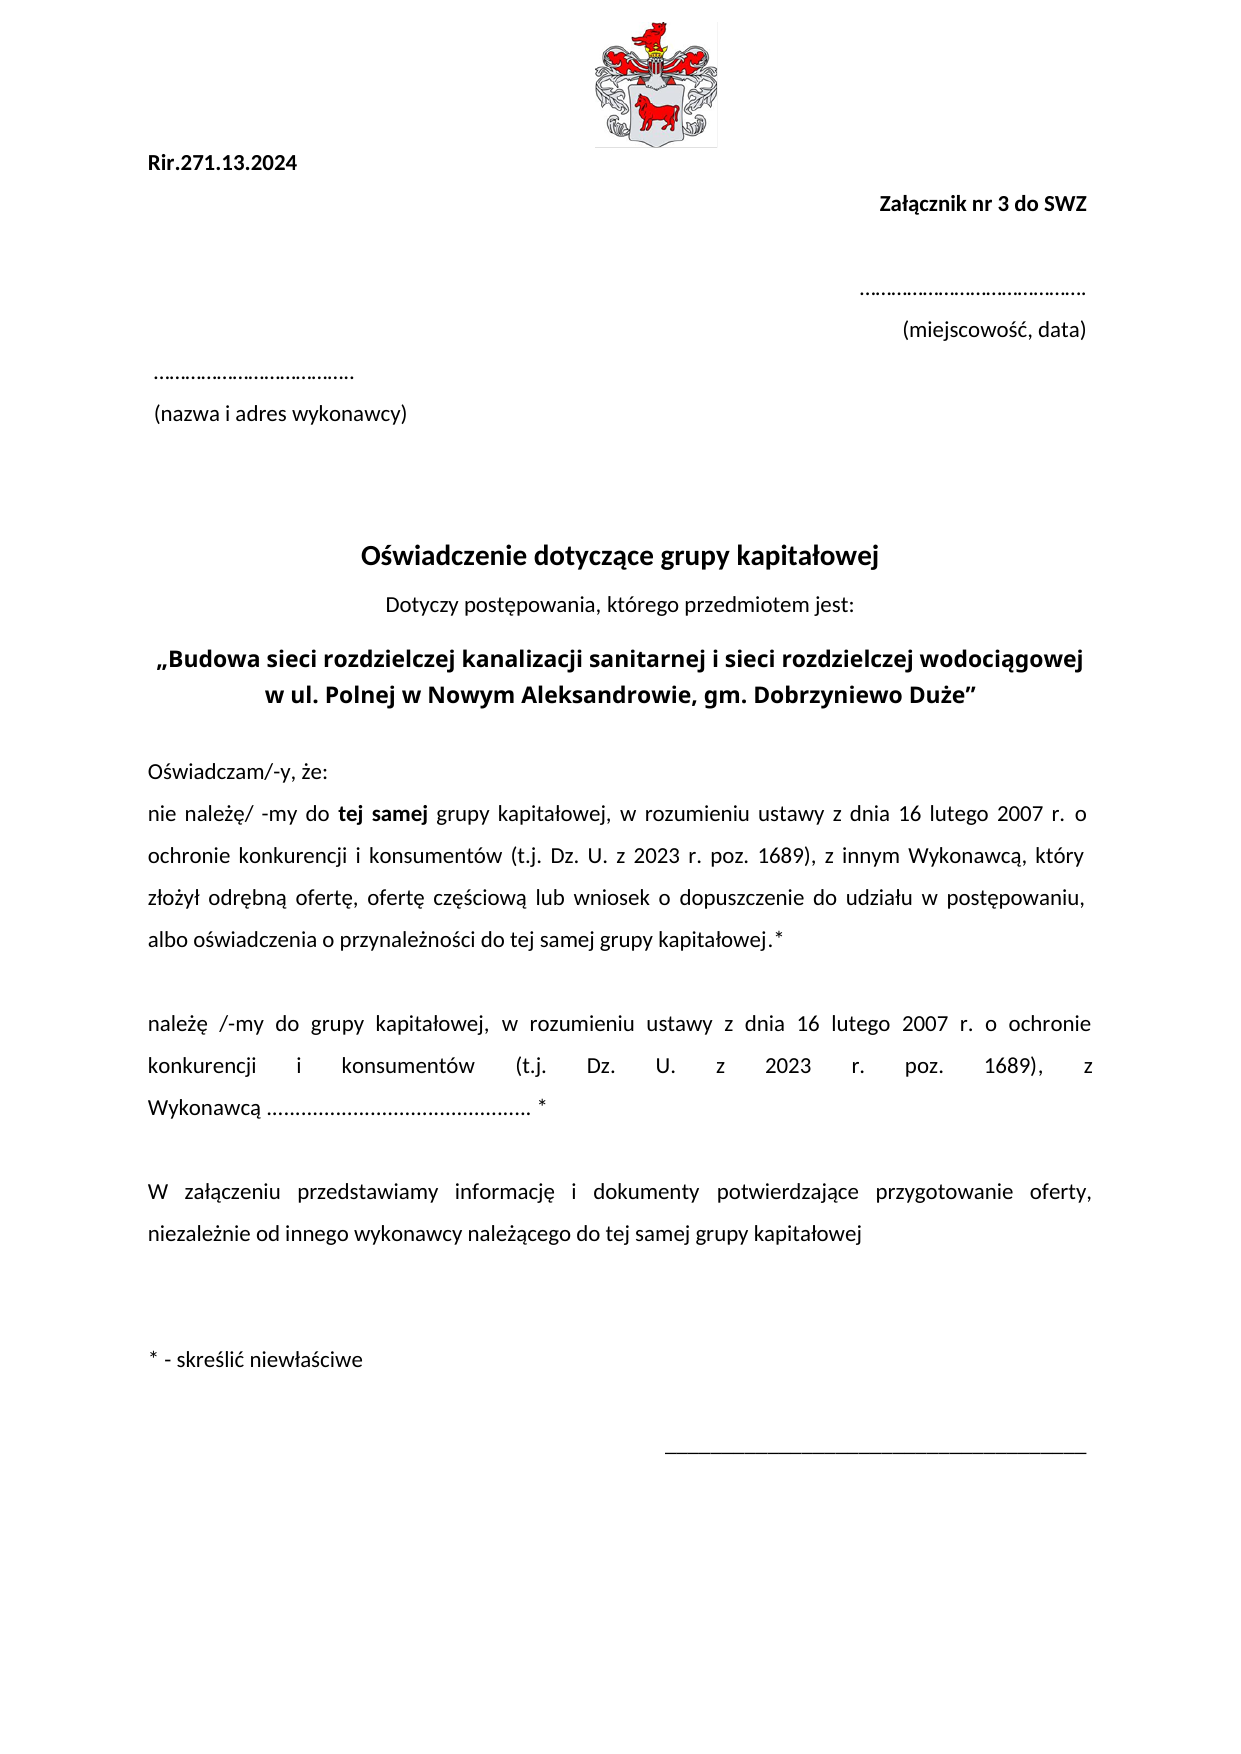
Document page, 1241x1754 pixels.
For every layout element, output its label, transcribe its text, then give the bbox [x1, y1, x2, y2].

text Oświadczenie dotyczące grupy kapitałowej [153, 537, 1087, 572]
text Rir.271.13.2024 [148, 148, 1087, 176]
text _____________________________________ [153, 1429, 1087, 1457]
text (miejscowość, data) [153, 316, 1087, 343]
text nie należę/ -my do tej samej grupy kapitałowej, w rozumieniu ustawy z dnia 16 lutego 2007 r. o ochronie konkurencji i konsumentów (t.j. Dz. U. z 2023 r. poz. 1689), z innym Wykonawcą, który złożył odrębną ofertę, ofertę częściową lub wniosek o dopuszczenie do udziału w postępowaniu, albo oświadczenia o przynależności do tej samej grupy kapitałowej.* [148, 799, 1087, 953]
text (nazwa i adres wykonawcy) [153, 399, 1087, 427]
text ……………………………………. [153, 273, 1087, 302]
text * - skreślić niewłaściwe [148, 1345, 1093, 1373]
text należę /-my do grupy kapitałowej, w rozumieniu ustawy z dnia 16 lutego 2007 r. o ochronie konkurencji i konsumentów (t.j. Dz. U. z 2023 r. poz. 1689), z Wykonawcą .............................................. * [148, 1009, 1093, 1121]
text w ul. Polnej w Nowym Aleksandrowie, gm. Dobrzyniewo Duże” [148, 679, 1093, 711]
text ……………………………….. [153, 357, 1087, 386]
text Dotyczy postępowania, którego przedmiotem jest: [148, 590, 1093, 618]
text „Budowa sieci rozdzielczej kanalizacji sanitarnej i sieci rozdzielczej wodociągowej [148, 643, 1093, 674]
text Załącznik nr 3 do SWZ [148, 189, 1087, 218]
text W załączeniu przedstawiamy informację i dokumenty potwierdzające przygotowanie oferty, niezależnie od innego wykonawcy należącego do tej samej grupy kapitałowej [148, 1177, 1093, 1247]
text Oświadczam/-y, że: [148, 757, 1093, 785]
picture [595, 22, 718, 148]
